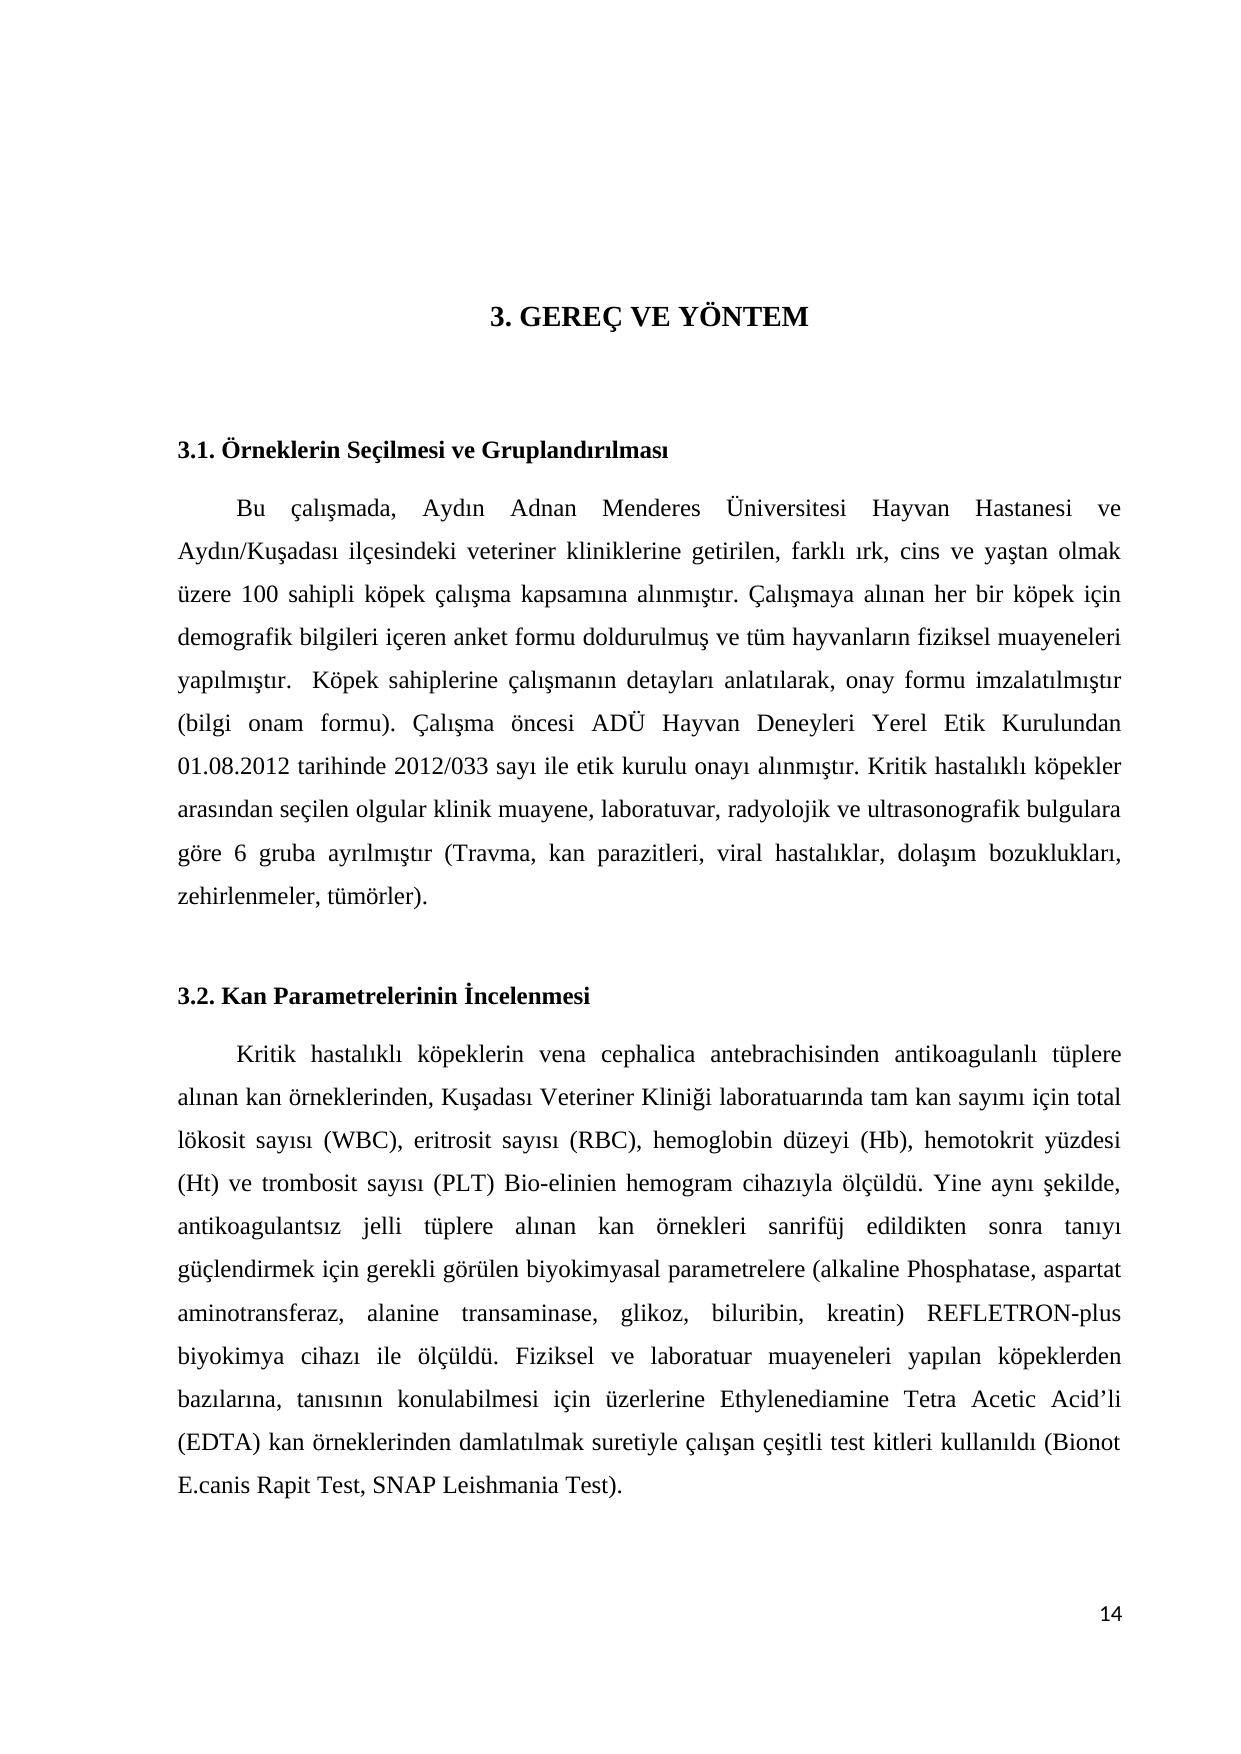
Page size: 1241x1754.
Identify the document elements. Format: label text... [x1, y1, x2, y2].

text 3.2. Kan Parametrelerinin İncelenmesi [177, 981, 1122, 1010]
text Kritik hastalıklı köpeklerin vena cephalica antebrachisinden antikoagulanlı tüplere alınan kan örneklerinden, Kuşadası Veteriner Kliniği laboratuarında tam kan sayımı için total lökosit sayısı (WBC), eritrosit sayısı (RBC), hemoglobin düzeyi (Hb), hemotokrit yüzdesi (Ht) ve trombosit sayısı (PLT) Bio-elinien hemogram cihazıyla ölçüldü. Yine aynı şekilde, antikoagulantsız jelli tüplere alınan kan örnekleri sanrifüj edildikten sonra tanıyı güçlendirmek için gerekli görülen biyokimyasal parametrelere (alkaline Phosphatase, aspartat aminotransferaz, alanine transaminase, glikoz, biluribin, kreatin) REFLETRON-plus biyokimya cihazı ile ölçüldü. Fiziksel ve laboratuar muayeneleri yapılan köpeklerden bazılarına, tanısının konulabilmesi için üzerlerine Ethylenediamine Tetra Acetic Acid’li (EDTA) kan örneklerinden damlatılmak suretiyle çalışan çeşitli test kitleri kullanıldı (Bionot E.canis Rapit Test, SNAP Leishmania Test). [177, 1039, 1122, 1499]
text 3. GEREÇ VE YÖNTEM [177, 299, 1122, 332]
text Bu çalışmada, Aydın Adnan Menderes Üniversitesi Hayvan Hastanesi ve Aydın/Kuşadası ilçesindeki veteriner kliniklerine getirilen, farklı ırk, cins ve yaştan olmak üzere 100 sahipli köpek çalışma kapsamına alınmıştır. Çalışmaya alınan her bir köpek için demografik bilgileri içeren anket formu doldurulmuş ve tüm hayvanların fiziksel muayeneleri yapılmıştır. Köpek sahiplerine çalışmanın detayları anlatılarak, onay formu imzalatılmıştır (bilgi onam formu). Çalışma öncesi ADÜ Hayvan Deneyleri Yerel Etik Kurulundan 01.08.2012 tarihinde 2012/033 sayı ile etik kurulu onayı alınmıştır. Kritik hastalıklı köpekler arasından seçilen olgular klinik muayene, laboratuvar, radyolojik ve ultrasonografik bulgulara göre 6 gruba ayrılmıştır (Travma, kan parazitleri, viral hastalıklar, dolaşım bozuklukları, zehirlenmeler, tümörler). [177, 493, 1122, 909]
text 3.1. Örneklerin Seçilmesi ve Gruplandırılması [177, 435, 1122, 464]
